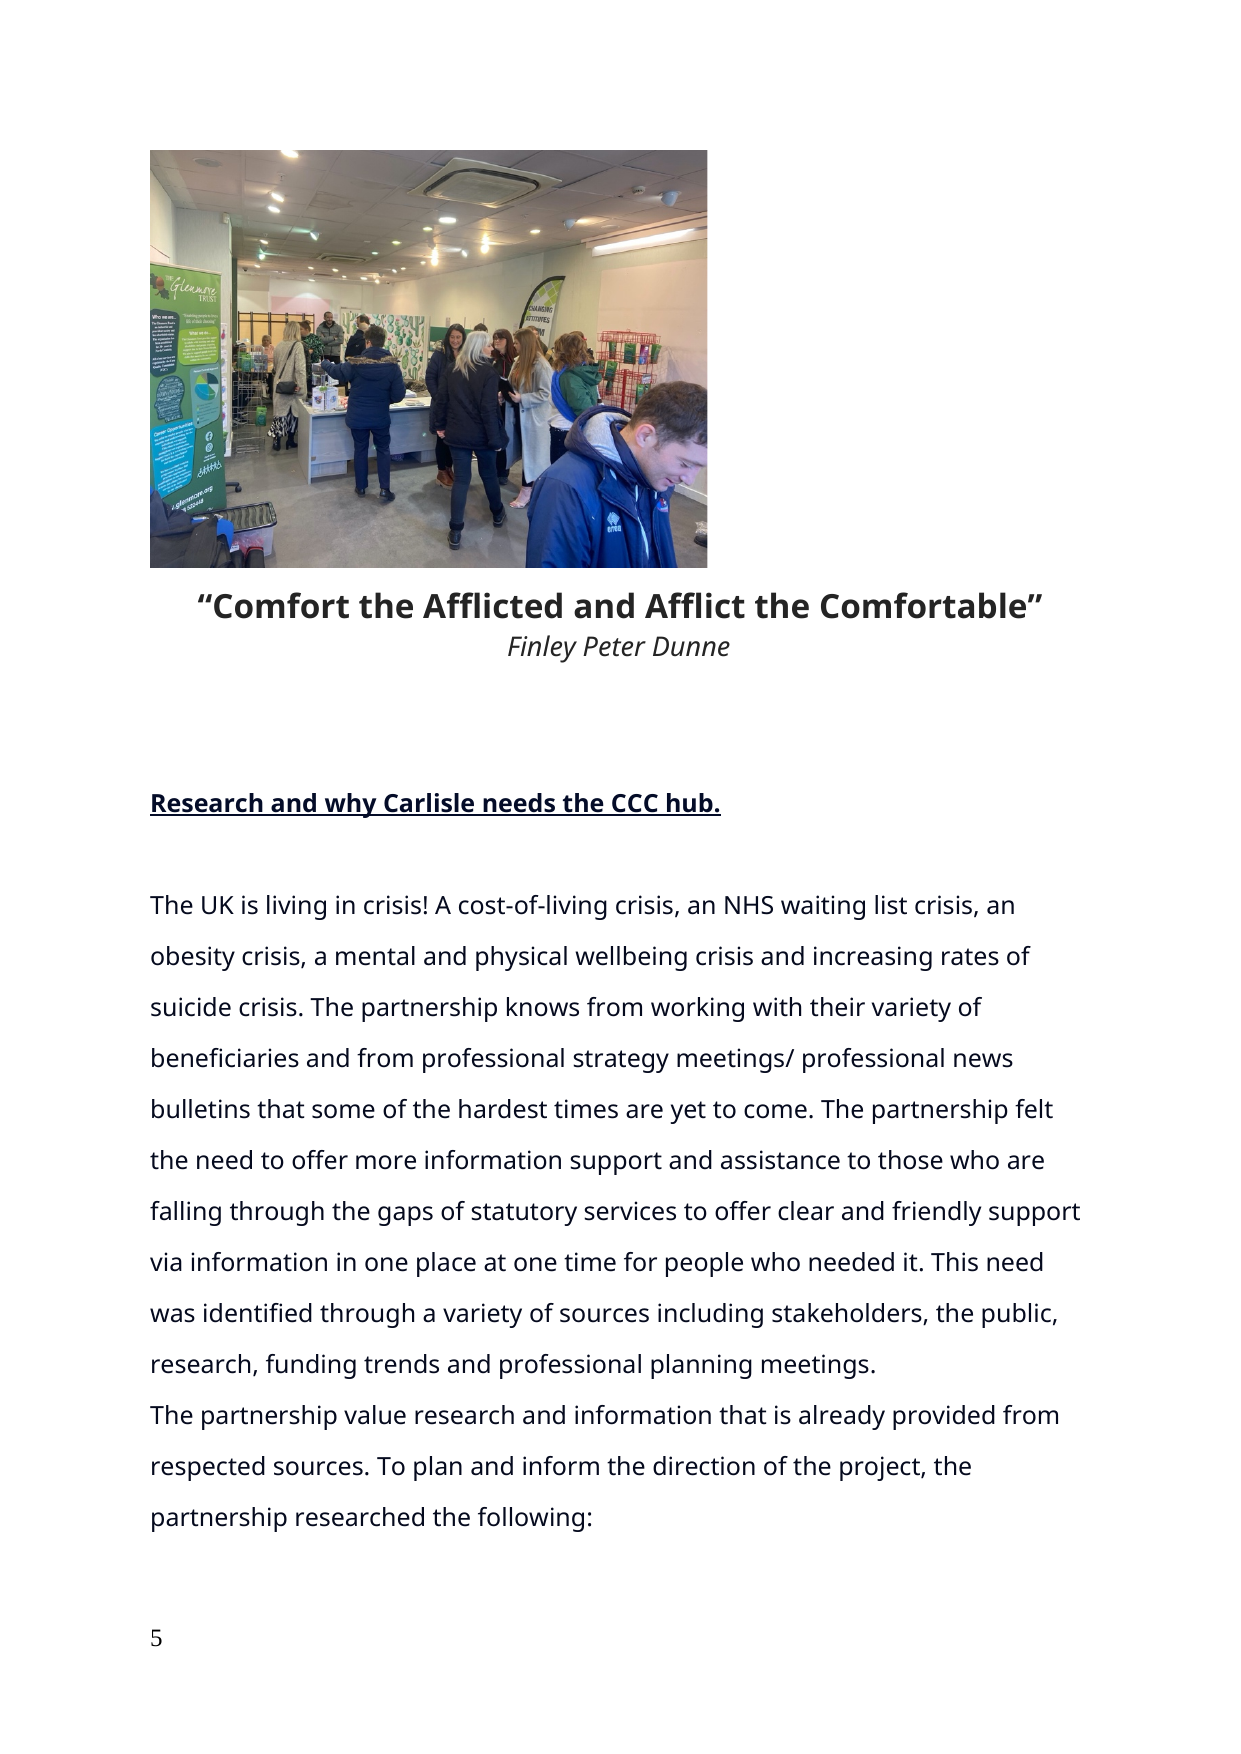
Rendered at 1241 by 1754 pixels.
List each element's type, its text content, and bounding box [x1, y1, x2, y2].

text The UK is living in crisis! A cost-of-living crisis, an NHS waiting list crisis, an obesity crisis, a mental and physical wellbeing crisis and increasing rates of suicide crisis. The partnership knows from working with their variety of beneficiaries and from professional strategy meetings/ professional news bulletins that some of the hardest times are yet to come. The partnership felt the need to offer more information support and assistance to those who are falling through the gaps of statutory services to offer clear and friendly support via information in one place at one time for people who needed it. This need was identified through a variety of sources including stakeholders, the public, research, funding trends and professional planning meetings. [150, 887, 1090, 1381]
text “Comfort the Afflicted and Afflict the Comfortable” [150, 582, 1090, 628]
text Finley Peter Dunne [150, 628, 1090, 665]
picture [150, 150, 708, 568]
text Research and why Carlisle needs the CCC hub. [150, 785, 1090, 819]
text The partnership value research and information that is already provided from respected sources. To plan and inform the direction of the project, the partnership researched the following: [150, 1398, 1090, 1534]
